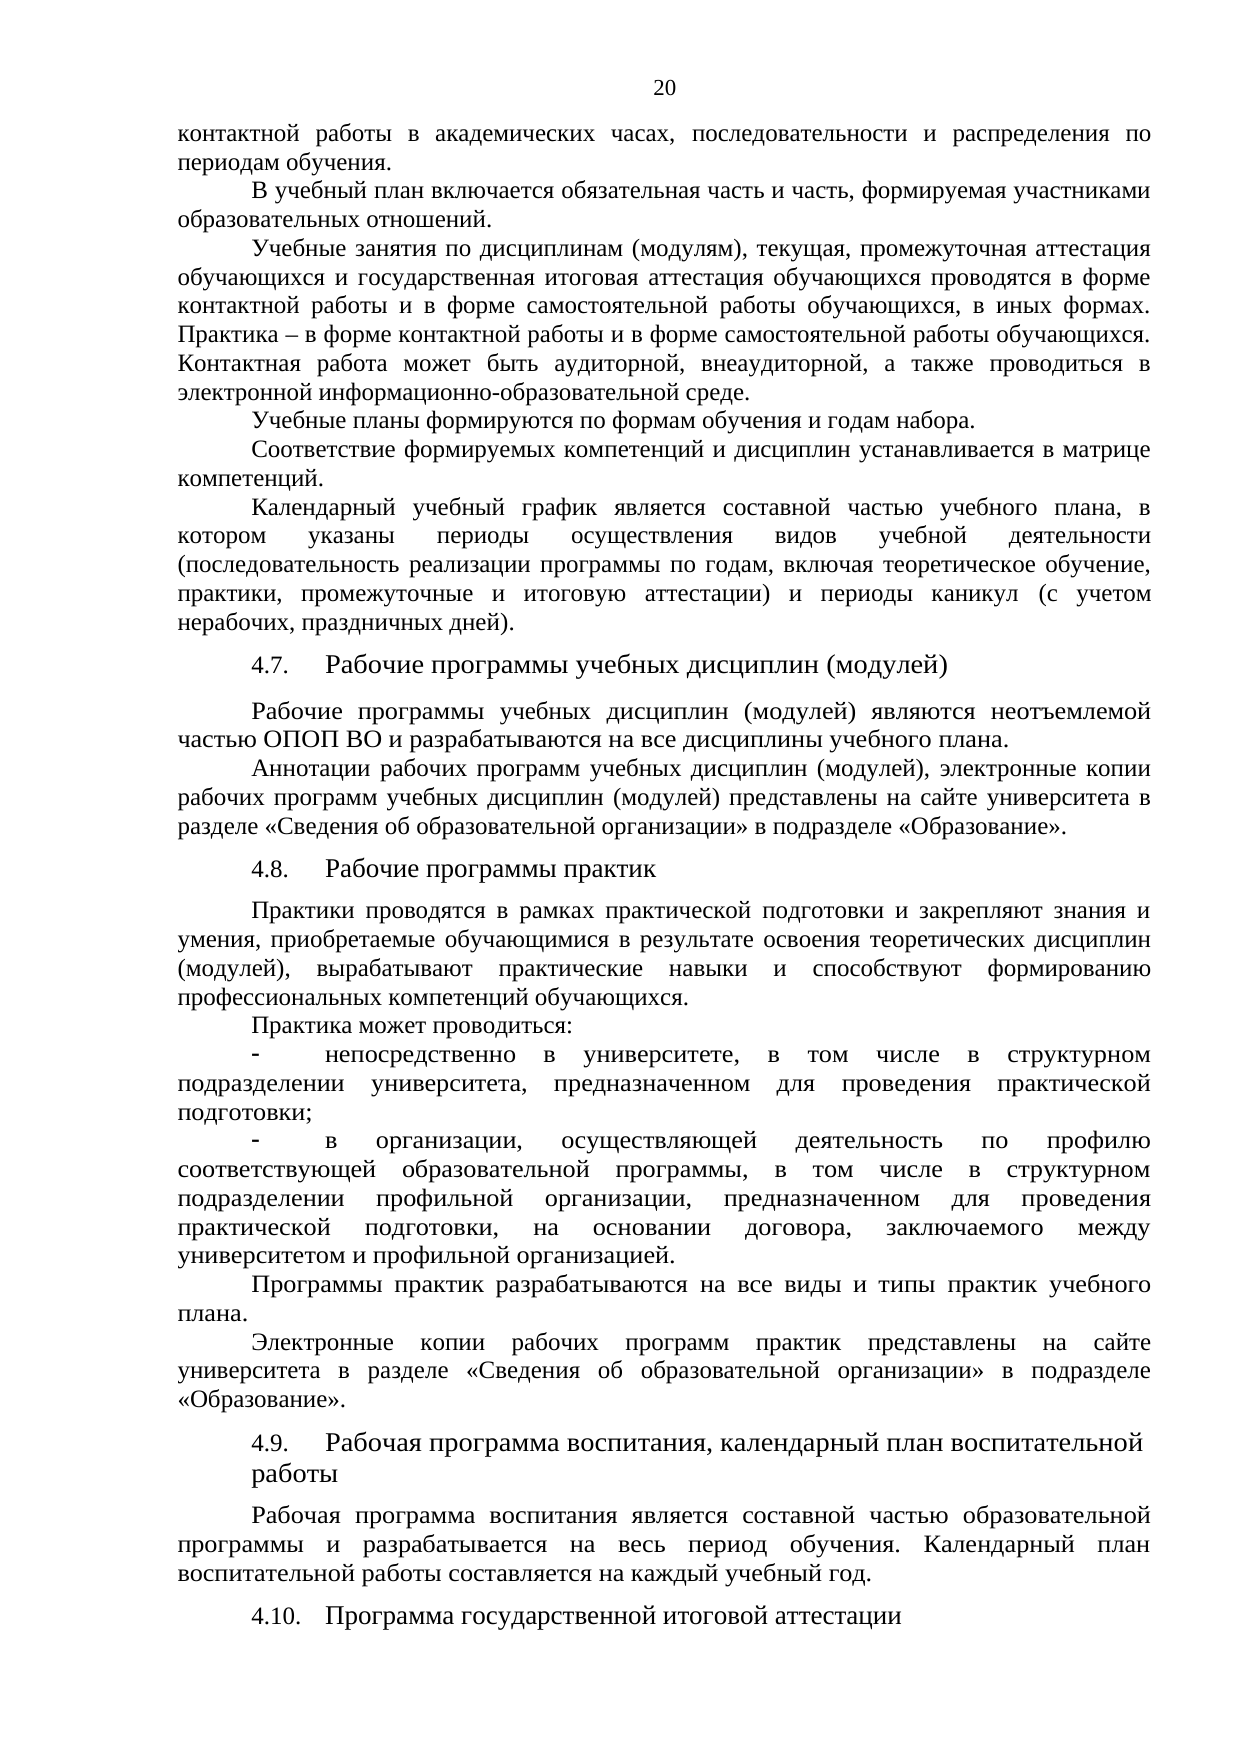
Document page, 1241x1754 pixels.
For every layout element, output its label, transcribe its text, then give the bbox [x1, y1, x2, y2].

text Электронные копии рабочих программ практик представлены на сайте университета в разделе «Сведения об образовательной организации» в подразделе «Образование». [177, 1327, 1152, 1413]
list непосредственно в университете, в том числе в структурном подразделении университета, предназначенном для проведения практической подготовки; [177, 1039, 1152, 1126]
text Практика может проводиться: [177, 1011, 1152, 1039]
text Рабочая программа воспитания является составной частью образовательной программы и разрабатывается на весь период обучения. Календарный план воспитательной работы составляется на каждый учебный год. [177, 1500, 1152, 1587]
list Календарный учебный график является составной частью учебного плана, в котором указаны периоды осуществления видов учебной деятельности (последовательность реализации программы по годам, включая теоретическое обучение, практики, промежуточные и итоговую аттестации) и периоды каникул (с учетом нерабочих, праздничных дней). [177, 492, 1152, 636]
list Учебные планы формируются по формам обучения и годам набора. [177, 406, 1152, 434]
subtitle Рабочие программы учебных дисциплин (модулей) [251, 648, 1152, 679]
list в организации, осуществляющей деятельность по профилю соответствующей образовательной программы, в том числе в структурном подразделении профильной организации, предназначенном для проведения практической подготовки, на основании договора, заключаемого между университетом и профильной организацией. [177, 1126, 1152, 1269]
subtitle Рабочая программа воспитания, календарный план воспитательной работы [251, 1426, 1152, 1488]
subtitle Программа государственной итоговой аттестации [251, 1599, 1152, 1630]
list Учебные занятия по дисциплинам (модулям), текущая, промежуточная аттестация обучающихся и государственная итоговая аттестация обучающихся проводятся в форме контактной работы и в форме самостоятельной работы обучающихся, в иных формах. Практика – в форме контактной работы и в форме самостоятельной работы обучающихся. Контактная работа может быть аудиторной, внеаудиторной, а также проводиться в электронной информационно-образовательной среде. [177, 233, 1152, 406]
text Рабочие программы учебных дисциплин (модулей) являются неотъемлемой частью ОПОП ВО и разрабатываются на все дисциплины учебного плана. [177, 696, 1152, 753]
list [177, 118, 1152, 176]
text Программы практик разрабатываются на все виды и типы практик учебного плана. [177, 1269, 1152, 1327]
list В учебный план включается обязательная часть и часть, формируемая участниками образовательных отношений. [177, 176, 1152, 233]
subtitle Рабочие программы практик [251, 852, 1152, 883]
text Практики проводятся в рамках практической подготовки и закрепляют знания и умения, приобретаемые обучающимися в результате освоения теоретических дисциплин (модулей), вырабатывают практические навыки и способствуют формированию профессиональных компетенций обучающихся. [177, 896, 1152, 1011]
text Аннотации рабочих программ учебных дисциплин (модулей), электронные копии рабочих программ учебных дисциплин (модулей) представлены на сайте университета в разделе «Сведения об образовательной организации» в подразделе «Образование». [177, 753, 1152, 839]
list Соответствие формируемых компетенций и дисциплин устанавливается в матрице компетенций. [177, 434, 1152, 492]
